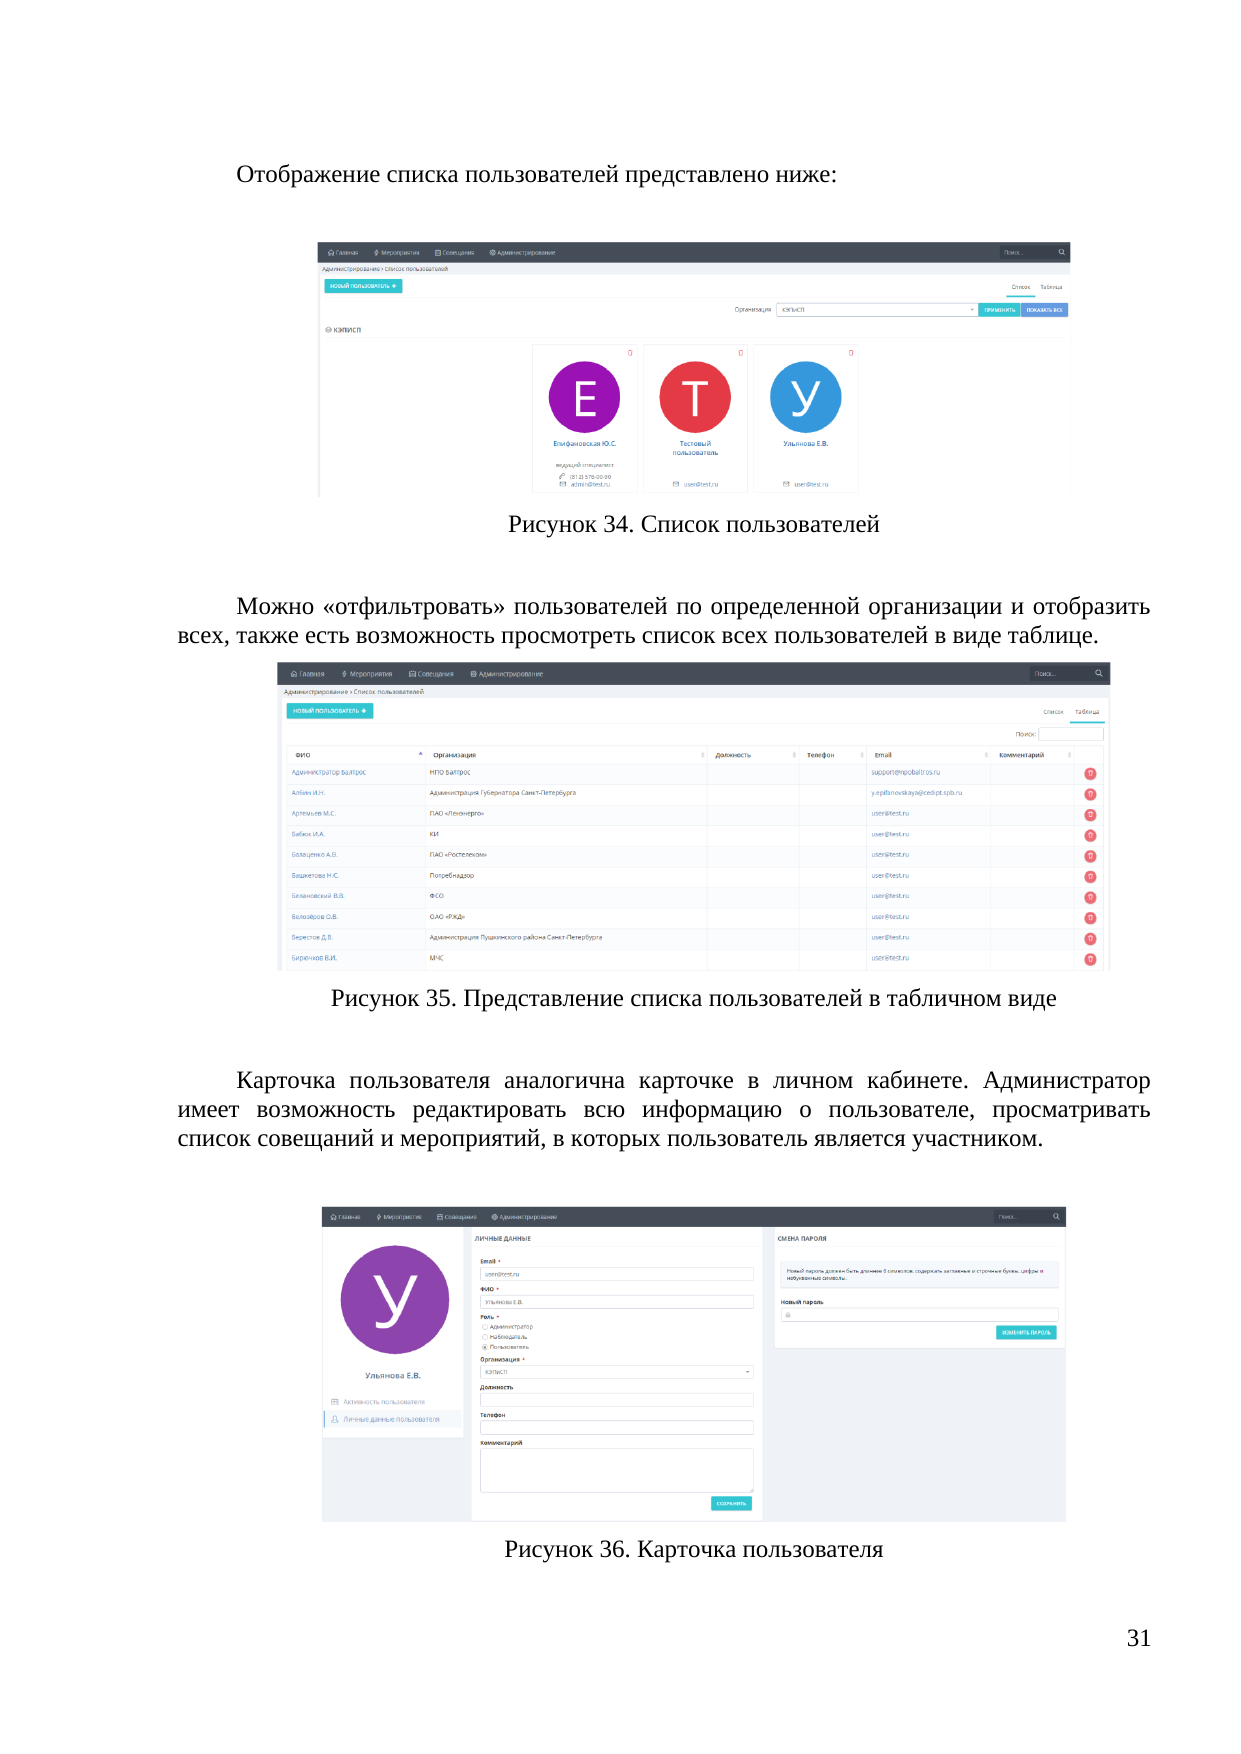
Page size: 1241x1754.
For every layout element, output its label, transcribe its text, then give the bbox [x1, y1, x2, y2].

text Рисунок 34. Список пользователей [177, 509, 1152, 537]
text Карточка пользователя аналогична карточке в личном кабинете. Администратор имеет возможность редактировать всю информацию о пользователе, просматривать список совещаний и мероприятий, в которых пользователь является участником. [177, 1066, 1152, 1152]
text Рисунок 36. Карточка пользователя [177, 1534, 1152, 1562]
text Рисунок 35. Представление списка пользователей в табличном виде [177, 983, 1152, 1012]
picture [277, 661, 1111, 971]
picture [317, 241, 1071, 497]
text Отображение списка пользователей представлено ниже: [177, 159, 1152, 188]
picture [321, 1205, 1067, 1522]
text Можно «отфильтровать» пользователей по определенной организации и отобразить всех, также есть возможность просмотреть список всех пользователей в виде таблице. [177, 591, 1152, 649]
